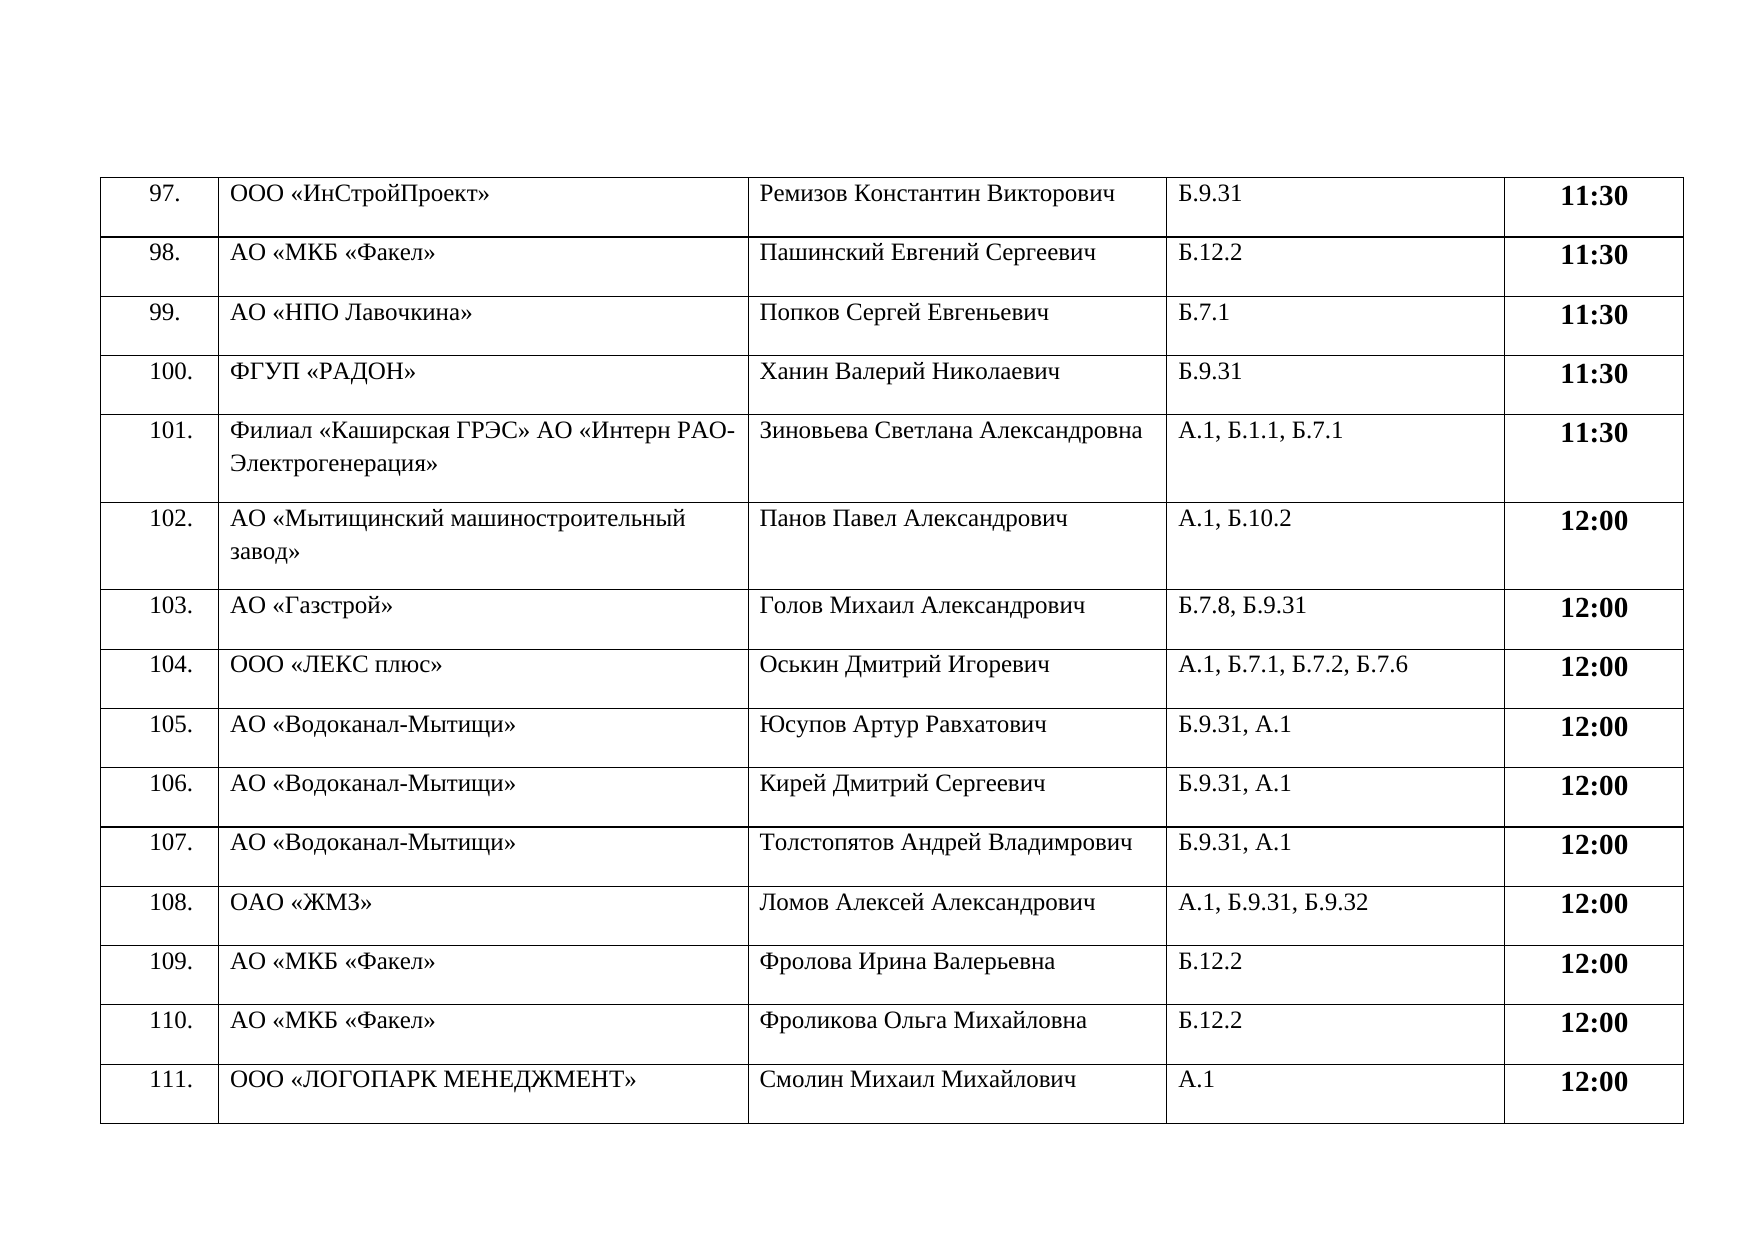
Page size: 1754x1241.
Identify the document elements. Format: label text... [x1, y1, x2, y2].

table_cell [101, 650, 218, 708]
table_cell ООО «ЛОГОПАРК МЕНЕДЖМЕНТ» [219, 1065, 748, 1123]
table_cell АО «МКБ «Факел» [219, 946, 748, 1004]
table_cell 12:00 [1505, 590, 1683, 648]
table_cell 12:00 [1505, 1065, 1683, 1123]
table_cell АО «Газстрой» [219, 590, 748, 648]
table_cell АО «Водоканал-Мытищи» [219, 709, 748, 767]
table_cell 12:00 [1505, 828, 1683, 886]
table_cell Попков Сергей Евгеньевич [749, 297, 1166, 355]
table_cell А.1, Б.10.2 [1167, 503, 1504, 589]
table_cell [101, 768, 218, 826]
table_cell АО «Мытищинский машиностроительный завод» [219, 503, 748, 589]
table_cell 11:30 [1505, 356, 1683, 414]
table_cell А.1, Б.1.1, Б.7.1 [1167, 415, 1504, 502]
table_cell Филиал «Каширская ГРЭС» АО «Интерн РАО-Электрогенерация» [219, 415, 748, 502]
table_cell [101, 1065, 218, 1123]
table_cell [101, 887, 218, 945]
table_cell 11:30 [1505, 178, 1683, 236]
table_cell [101, 297, 218, 355]
table_cell Б.7.8, Б.9.31 [1167, 590, 1504, 648]
table_cell Оськин Дмитрий Игоревич [749, 650, 1166, 708]
table_cell ООО «ЛЕКС плюс» [219, 650, 748, 708]
table_cell Б.9.31, А.1 [1167, 828, 1504, 886]
table_cell 12:00 [1505, 1005, 1683, 1063]
table_cell Фроликова Ольга Михайловна [749, 1005, 1166, 1063]
table_cell Кирей Дмитрий Сергеевич [749, 768, 1166, 826]
table_cell 12:00 [1505, 503, 1683, 589]
table_cell Б.12.2 [1167, 1005, 1504, 1063]
table_cell А.1, Б.9.31, Б.9.32 [1167, 887, 1504, 945]
table_cell [101, 590, 218, 648]
table_cell 12:00 [1505, 946, 1683, 1004]
table_cell Б.9.31, А.1 [1167, 768, 1504, 826]
table_cell АО «НПО Лавочкина» [219, 297, 748, 355]
table_cell Пашинский Евгений Сергеевич [749, 238, 1166, 296]
table_cell 12:00 [1505, 709, 1683, 767]
table_cell Ломов Алексей Александрович [749, 887, 1166, 945]
table_cell АО «МКБ «Факел» [219, 1005, 748, 1063]
table_cell Б.12.2 [1167, 238, 1504, 296]
table_cell 11:30 [1505, 415, 1683, 502]
table_cell 12:00 [1505, 887, 1683, 945]
table_cell Зиновьева Светлана Александровна [749, 415, 1166, 502]
table_cell Ремизов Константин Викторович [749, 178, 1166, 236]
table_cell [101, 238, 218, 296]
table_cell Толстопятов Андрей Владимрович [749, 828, 1166, 886]
table_cell ОАО «ЖМЗ» [219, 887, 748, 945]
table_cell [101, 946, 218, 1004]
table_cell Ханин Валерий Николаевич [749, 356, 1166, 414]
table_cell Голов Михаил Александрович [749, 590, 1166, 648]
table_cell Юсупов Артур Равхатович [749, 709, 1166, 767]
table_cell [101, 1005, 218, 1063]
table_cell Фролова Ирина Валерьевна [749, 946, 1166, 1004]
table_cell АО «Водоканал-Мытищи» [219, 828, 748, 886]
table_cell ООО «ИнСтройПроект» [219, 178, 748, 236]
table_cell [101, 356, 218, 414]
table_cell Б.9.31, А.1 [1167, 709, 1504, 767]
table_cell 11:30 [1505, 238, 1683, 296]
table_cell Б.7.1 [1167, 297, 1504, 355]
table_cell [101, 415, 218, 502]
table_cell ФГУП «РАДОН» [219, 356, 748, 414]
table_cell 12:00 [1505, 768, 1683, 826]
table_cell 12:00 [1505, 650, 1683, 708]
table_cell [101, 709, 218, 767]
table_cell [101, 178, 218, 236]
table_cell Смолин Михаил Михайлович [749, 1065, 1166, 1123]
table_cell Б.12.2 [1167, 946, 1504, 1004]
table_cell АО «Водоканал-Мытищи» [219, 768, 748, 826]
table_cell А.1, Б.7.1, Б.7.2, Б.7.6 [1167, 650, 1504, 708]
table_cell АО «МКБ «Факел» [219, 238, 748, 296]
table_cell А.1 [1167, 1065, 1504, 1123]
table_cell 11:30 [1505, 297, 1683, 355]
table_cell Б.9.31 [1167, 178, 1504, 236]
table_cell Панов Павел Александрович [749, 503, 1166, 589]
table_cell [101, 828, 218, 886]
table_cell Б.9.31 [1167, 356, 1504, 414]
table_cell [101, 503, 218, 589]
